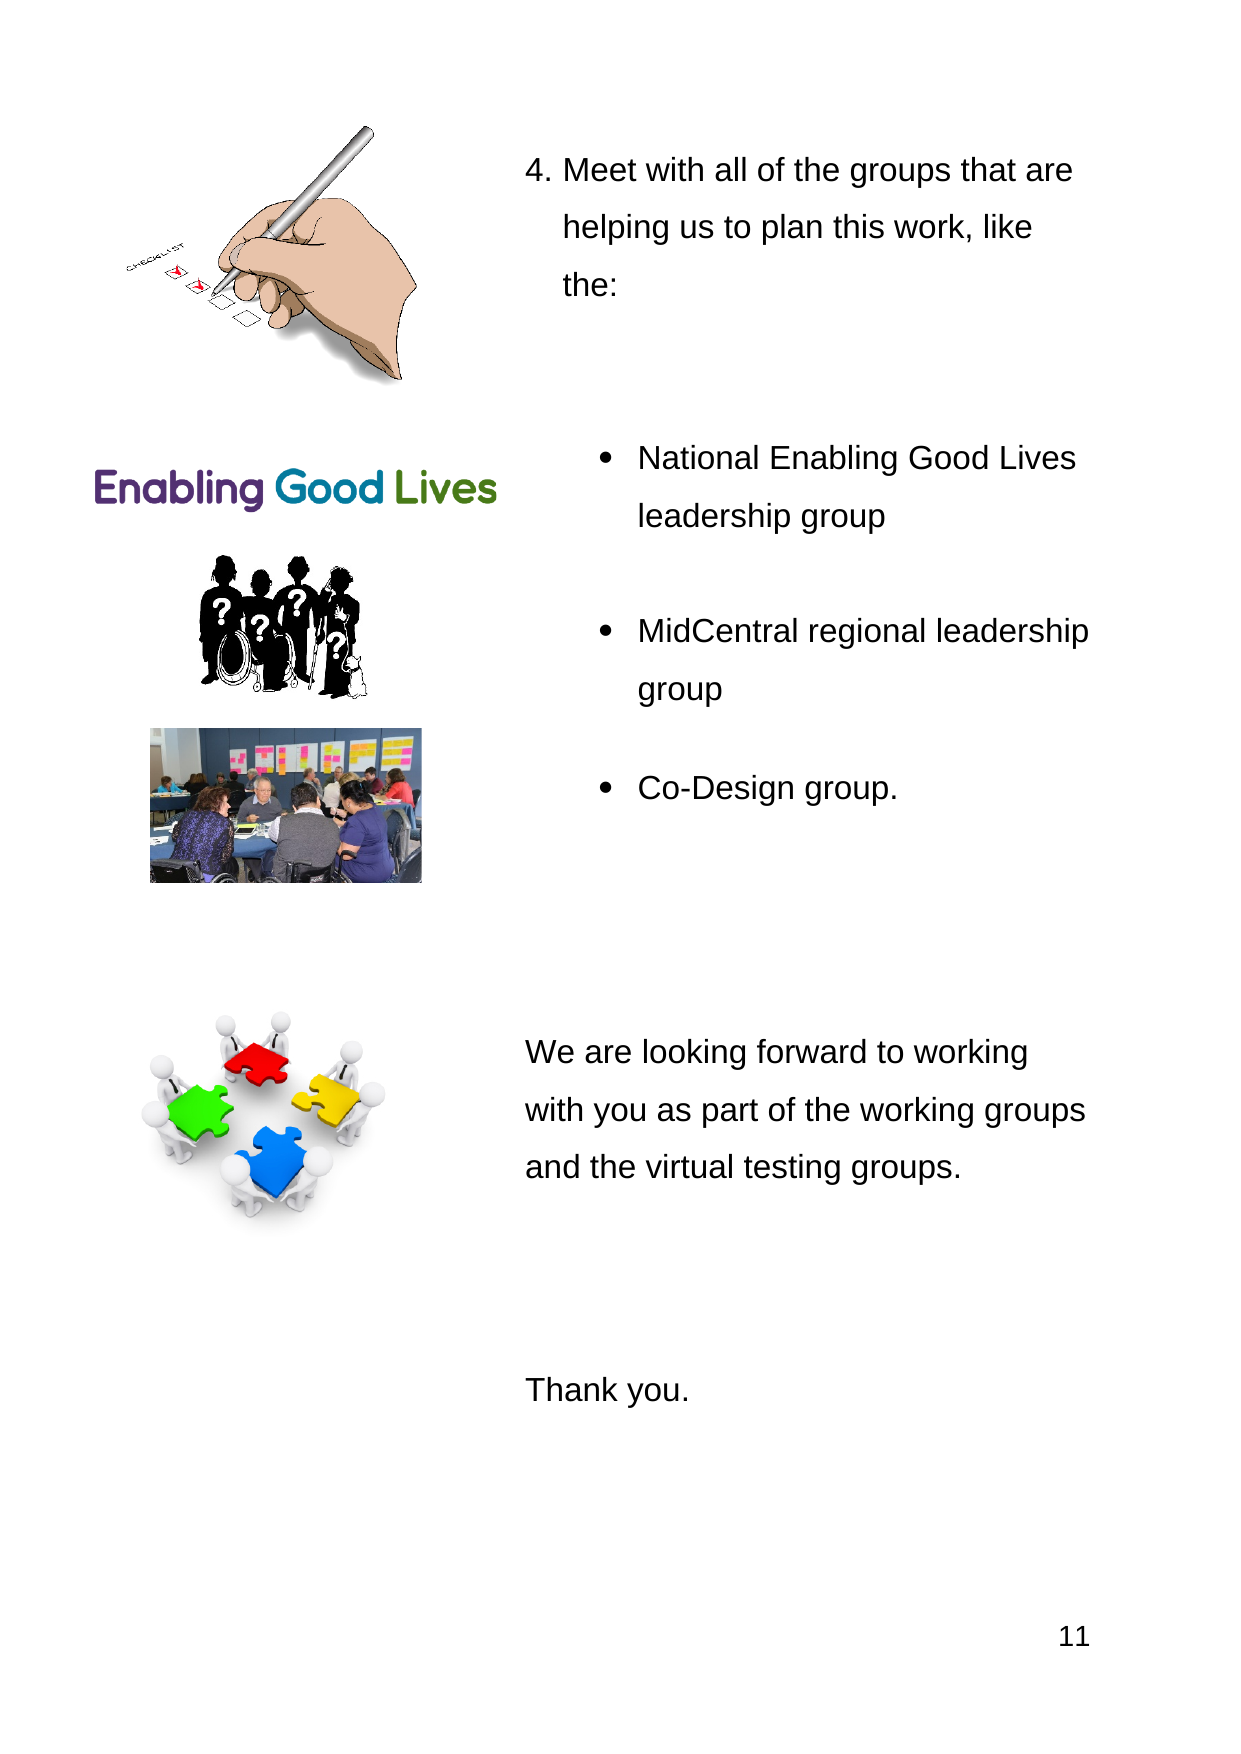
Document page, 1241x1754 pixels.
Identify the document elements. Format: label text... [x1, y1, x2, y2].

picture [126, 126, 417, 388]
text We are looking forward to working with you as part of the working groups and the virtual testing groups. [525, 1032, 1090, 1186]
picture [150, 728, 422, 883]
list MidCentral regional leadership group [600, 611, 1090, 707]
list Meet with all of the groups that are helping us to plan this work, like the: [525, 150, 1090, 304]
picture [198, 554, 368, 701]
list National Enabling Good Lives leadership group [600, 438, 1090, 534]
picture [126, 978, 400, 1252]
picture [94, 441, 497, 539]
list Co-Design group. [600, 768, 1090, 806]
text Thank you. [525, 1370, 1090, 1409]
